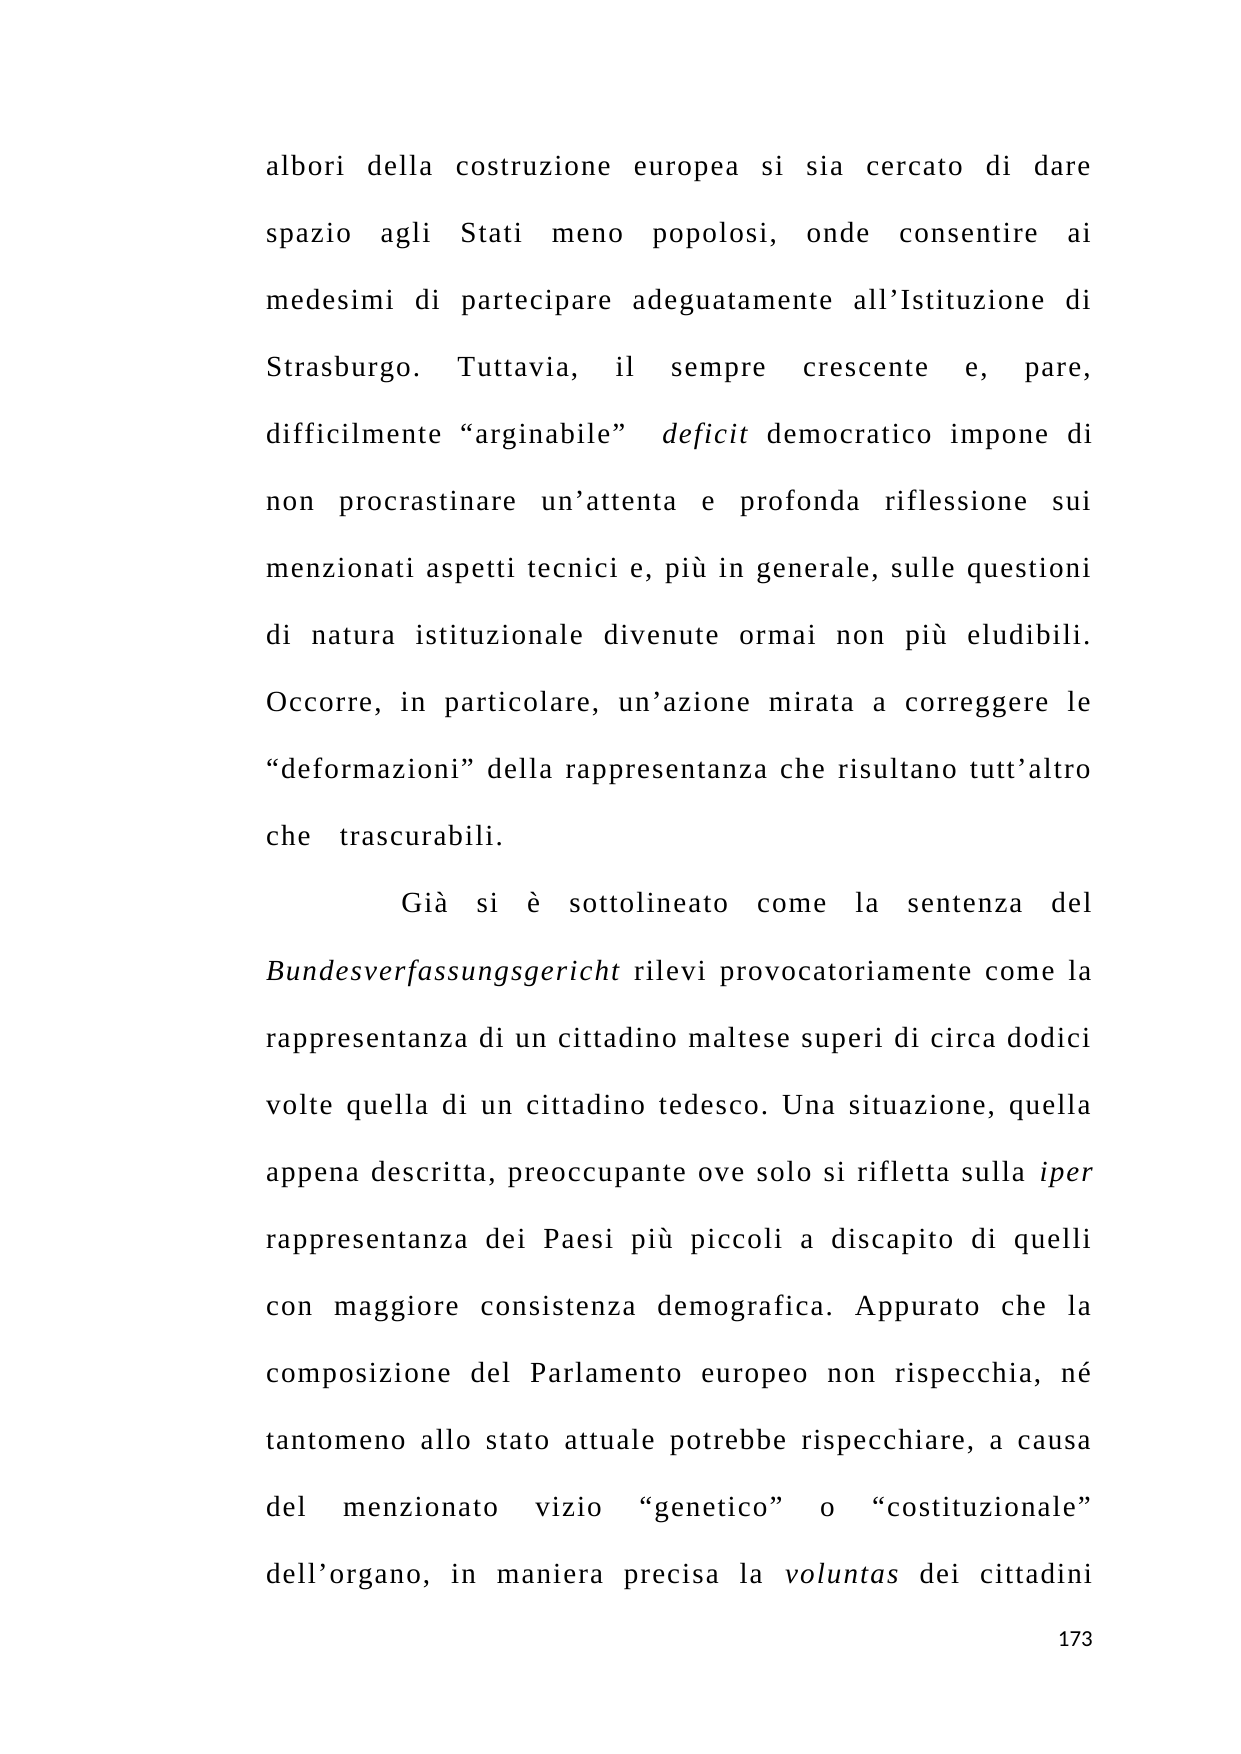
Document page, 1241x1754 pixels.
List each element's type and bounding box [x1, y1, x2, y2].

text [266, 148, 1092, 1590]
